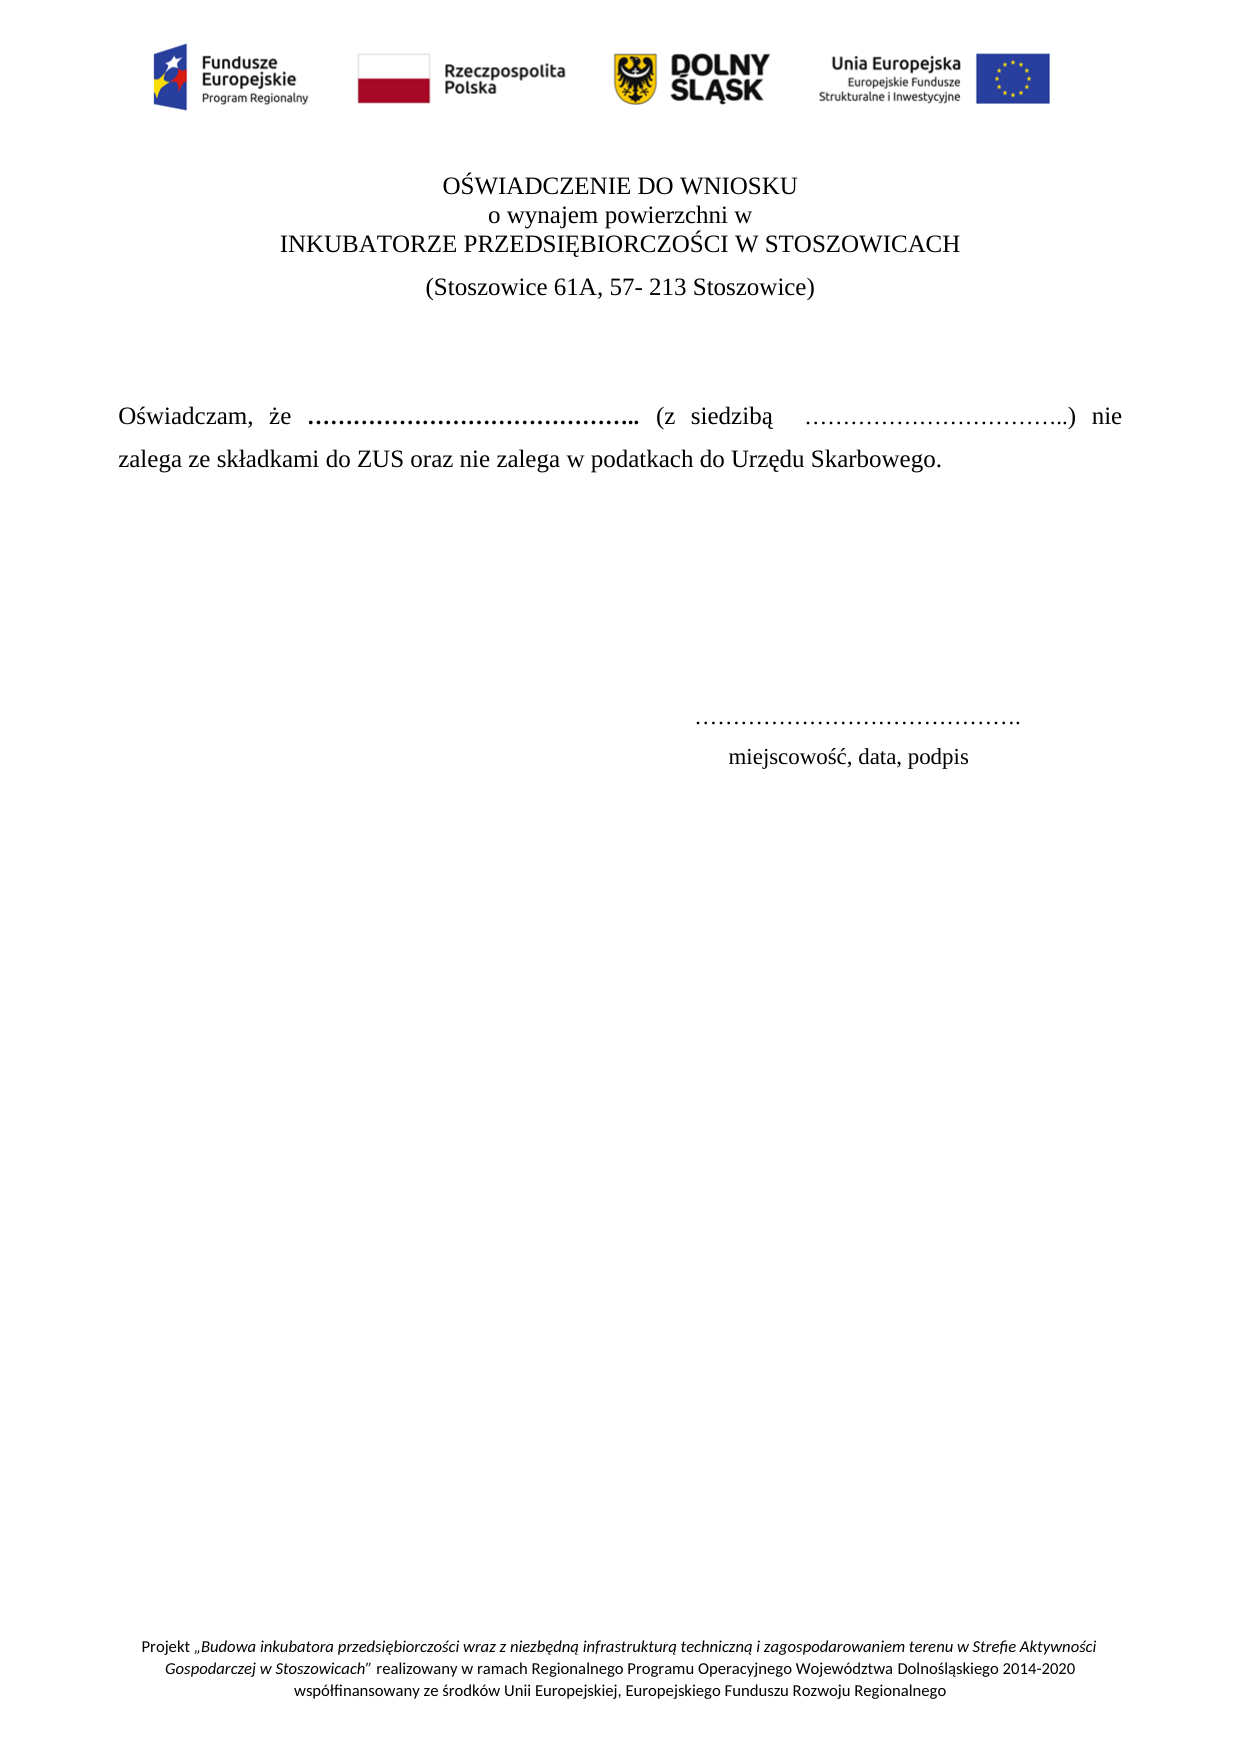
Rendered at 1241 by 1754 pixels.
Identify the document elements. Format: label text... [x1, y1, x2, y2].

text o wynajem powierzchni w [118, 200, 1122, 229]
picture [118, 29, 1064, 119]
text OŚWIADCZENIE DO WNIOSKU [118, 171, 1122, 200]
text INKUBATORZE PRZEDSIĘBIORCZOŚCI W STOSZOWICACH [118, 229, 1122, 258]
text ……………………………………. [694, 703, 1122, 729]
text (Stoszowice 61A, 57- 213 Stoszowice) [118, 272, 1122, 301]
text miejscowość, data, podpis [694, 743, 1122, 769]
text Oświadczam, że …………………………………….. (z siedzibą ……………………………..) nie zalega ze składkami do ZUS oraz nie zalega w podatkach do Urzędu Skarbowego. [118, 401, 1122, 473]
